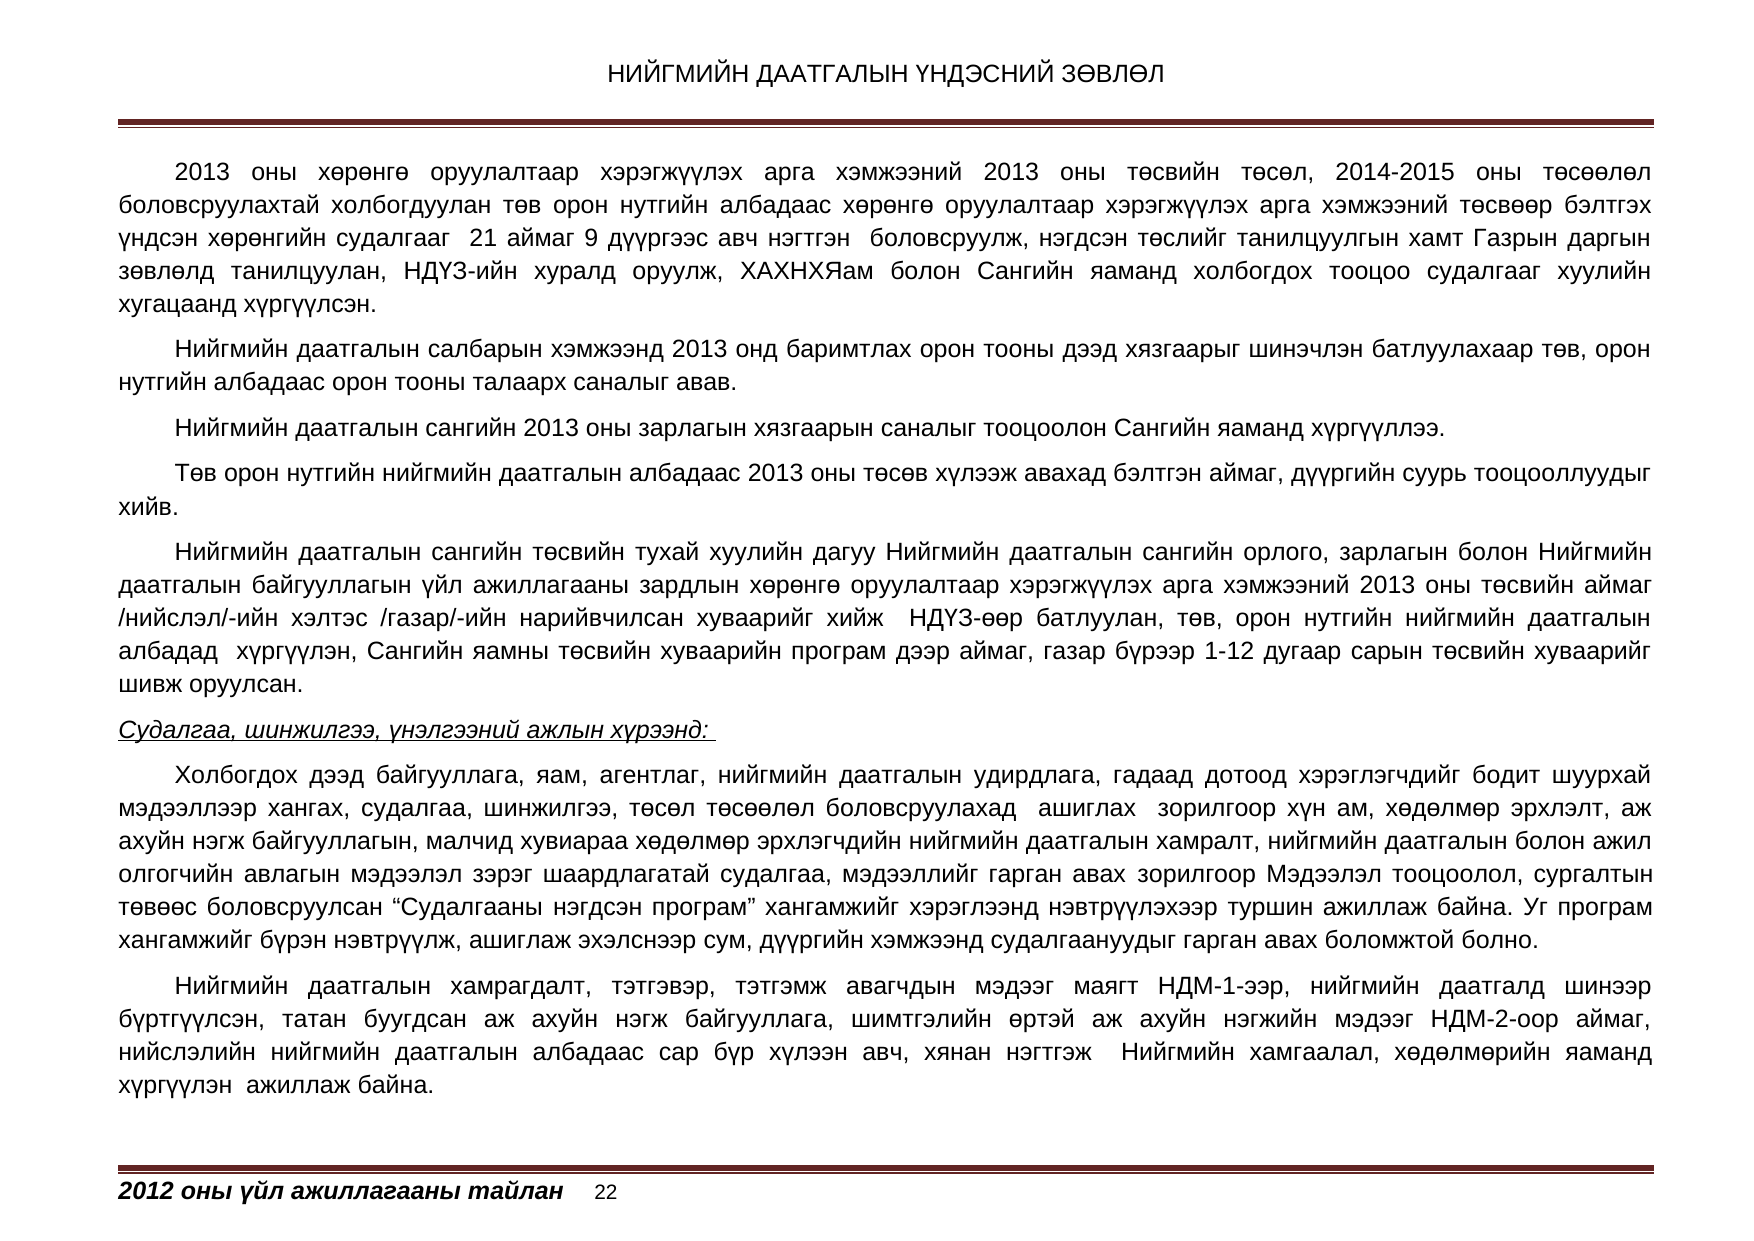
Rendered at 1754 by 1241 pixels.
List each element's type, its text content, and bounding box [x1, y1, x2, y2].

list Нийгмийн даатгалын хамрагдалт, тэтгэвэр, тэтгэмж авагчдын мэдээг маягт НДМ-1-ээр, нийгмийн даатгалд шинээр бүртгүүлсэн, татан буугдсан аж ахуйн нэгж байгууллага, шимтгэлийн өртэй аж ахуйн нэгжийн мэдээг НДМ-2-оор аймаг, нийслэлийн нийгмийн даатгалын албадаас сар бүр хүлээн авч, хянан нэгтгэж Нийгмийн хамгаалал, хөдөлмөрийн яаманд хүргүүлэн ажиллаж байна. [118, 971, 1654, 1098]
list Холбогдох дээд байгууллага, яам, агентлаг, нийгмийн даатгалын удирдлага, гадаад дотоод хэрэглэгчдийг бодит шуурхай мэдээллээр хангах, судалгаа, шинжилгээ, төсөл төсөөлөл боловсруулахад ашиглах зорилгоор хүн ам, хөдөлмөр эрхлэлт, аж ахуйн нэгж байгууллагын, малчид хувиараа хөдөлмөр эрхлэгчдийн нийгмийн даатгалын хамралт, нийгмийн даатгалын болон ажил олгогчийн авлагын мэдээлэл зэрэг шаардлагатай судалгаа, мэдээллийг гарган авах зорилгоор Мэдээлэл тооцоолол, сургалтын төвөөс боловсруулсан “Судалгааны нэгдсэн програм” хангамжийг хэрэглээнд нэвтрүүлэхээр туршин ажиллаж байна. Уг програм хангамжийг бүрэн нэвтрүүлж, ашиглаж эхэлснээр сум, дүүргийн хэмжээнд судалгаануудыг гарган авах боломжтой болно. [118, 760, 1654, 954]
list 2013 оны хөрөнгө оруулалтаар хэрэгжүүлэх арга хэмжээний 2013 оны төсвийн төсөл, 2014-2015 оны төсөөлөл боловсруулахтай холбогдуулан төв орон нутгийн албадаас хөрөнгө оруулалтаар хэрэгжүүлэх арга хэмжээний төсвөөр бэлтгэх үндсэн хөрөнгийн судалгааг 21 аймаг 9 дүүргээс авч нэгтгэн боловсруулж, нэгдсэн төслийг танилцуулгын хамт Газрын даргын зөвлөлд танилцуулан, НДҮЗ-ийн хуралд оруулж, ХАХНХЯам болон Сангийн яаманд холбогдох тооцоо судалгааг хуулийн хугацаанд хүргүүлсэн. [118, 157, 1654, 318]
list Нийгмийн даатгалын сангийн төсвийн тухай хуулийн дагуу Нийгмийн даатгалын сангийн орлого, зарлагын болон Нийгмийн даатгалын байгууллагын үйл ажиллагааны зардлын хөрөнгө оруулалтаар хэрэгжүүлэх арга хэмжээний 2013 оны төсвийн аймаг /нийслэл/-ийн хэлтэс /газар/-ийн нарийвчилсан хуваарийг хийж НДҮЗ-өөр батлуулан, төв, орон нутгийн нийгмийн даатгалын албадад хүргүүлэн, Сангийн яамны төсвийн хуваарийн програм дээр аймаг, газар бүрээр 1-12 дугаар сарын төсвийн хуваарийг шивж оруулсан. [118, 537, 1654, 698]
list Нийгмийн даатгалын сангийн 2013 оны зарлагын хязгаарын саналыг тооцоолон Сангийн яаманд хүргүүллээ. [118, 413, 1654, 442]
text Төв орон нутгийн нийгмийн даатгалын албадаас 2013 оны төсөв хүлээж авахад бэлтгэн аймаг, дүүргийн суурь тооцооллуудыг хийв. [118, 458, 1654, 520]
list Судалгаа, шинжилгээ, үнэлгээний ажлын хүрээнд: [118, 714, 1654, 743]
list Нийгмийн даатгалын салбарын хэмжээнд 2013 онд баримтлах орон тооны дээд хязгаарыг шинэчлэн батлуулахаар төв, орон нутгийн албадаас орон тооны талаарх саналыг авав. [118, 334, 1654, 396]
